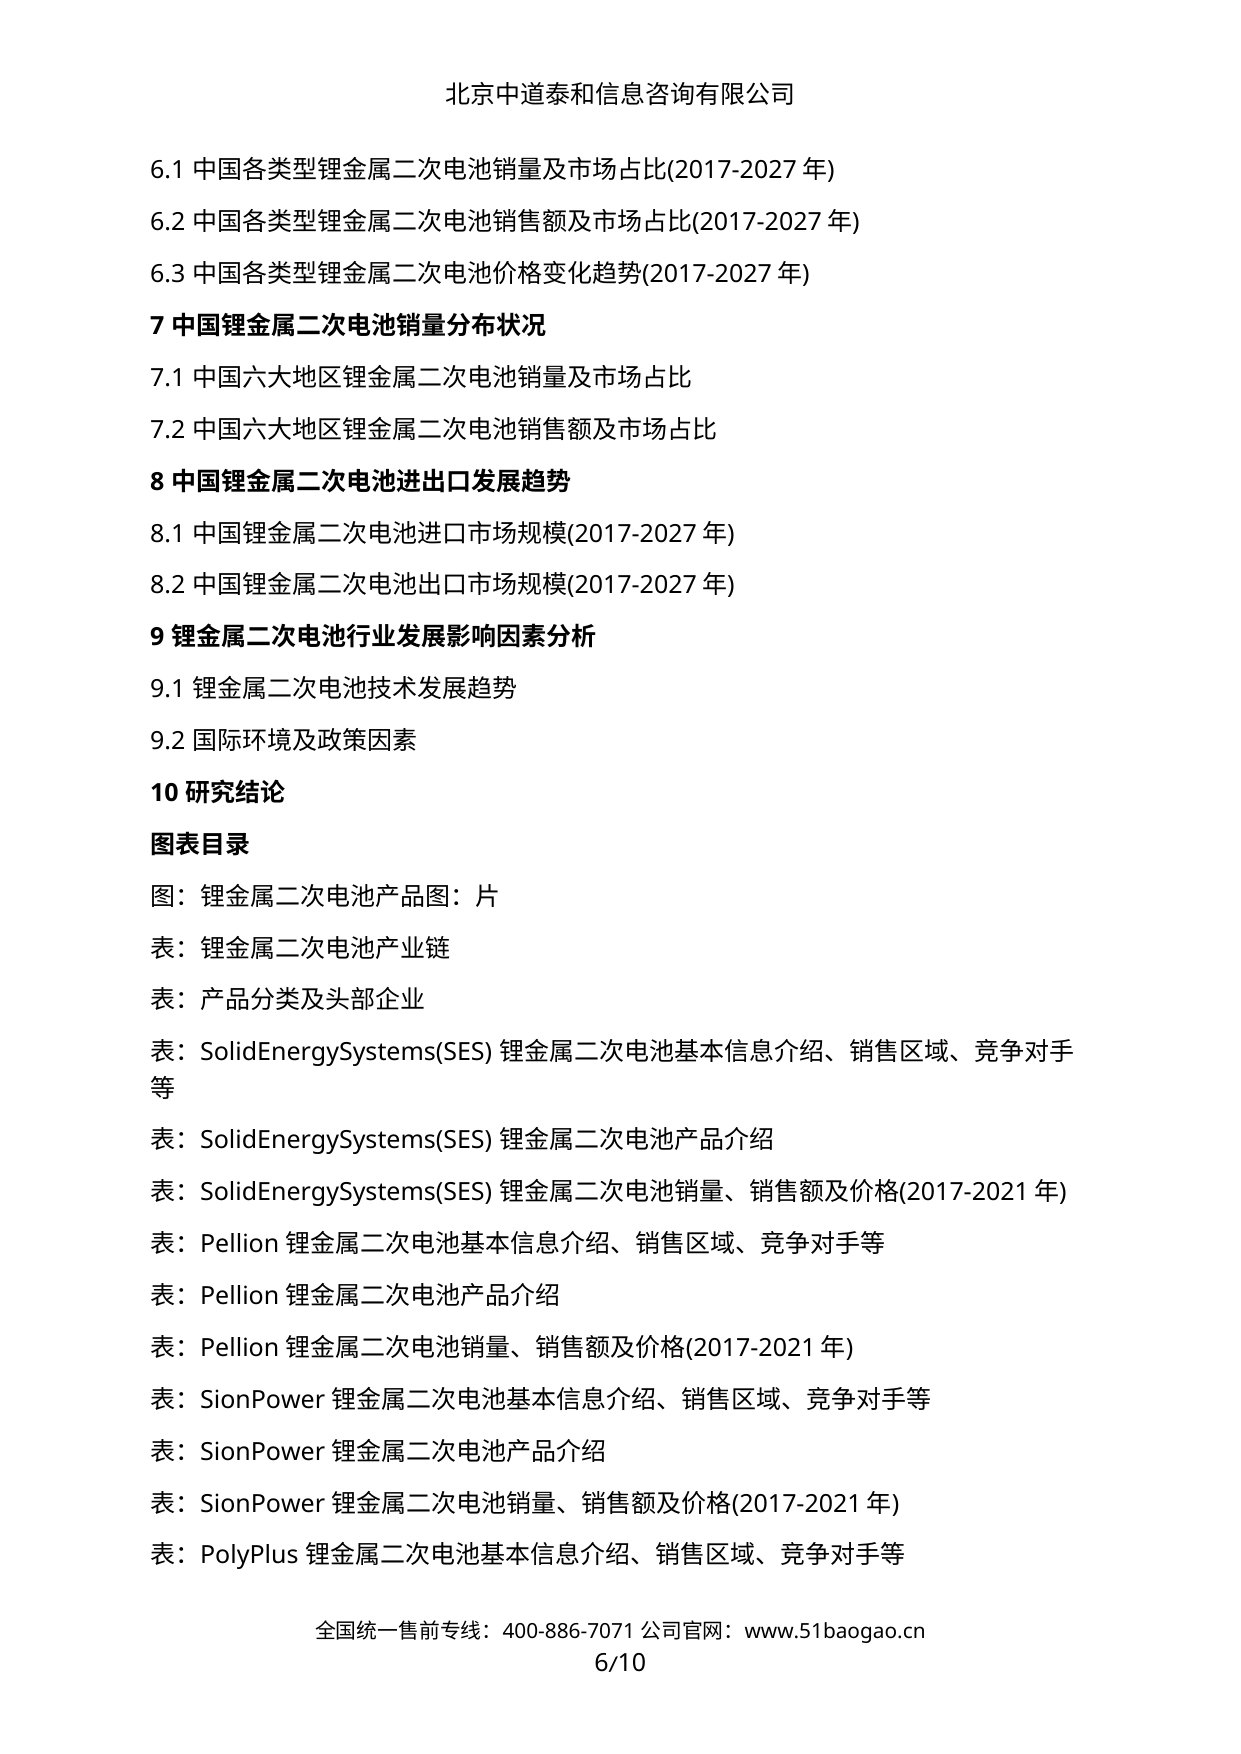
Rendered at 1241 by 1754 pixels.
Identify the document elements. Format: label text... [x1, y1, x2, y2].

text 表：锂金属二次电池产业链 [150, 928, 1090, 964]
text 表：SolidEnergySystems(SES) 锂金属二次电池销量、销售额及价格(2017-2021年) [150, 1172, 1090, 1208]
text 表：SolidEnergySystems(SES) 锂金属二次电池基本信息介绍、销售区域、竞争对手等 [150, 1032, 1090, 1104]
text 8.2 中国锂金属二次电池出口市场规模(2017-2027年) [150, 565, 1090, 601]
text 9.1 锂金属二次电池技术发展趋势 [150, 669, 1090, 705]
text 10 研究结论 [150, 772, 1090, 809]
text 图：锂金属二次电池产品图：片 [150, 876, 1090, 912]
text 表：产品分类及头部企业 [150, 980, 1090, 1016]
text 9.2 国际环境及政策因素 [150, 721, 1090, 757]
text 表：SionPower 锂金属二次电池基本信息介绍、销售区域、竞争对手等 [150, 1379, 1090, 1416]
text 8.1 中国锂金属二次电池进口市场规模(2017-2027年) [150, 513, 1090, 549]
text 9 锂金属二次电池行业发展影响因素分析 [150, 617, 1090, 653]
text 表：SionPower 锂金属二次电池销量、销售额及价格(2017-2021年) [150, 1483, 1090, 1519]
text 6.2 中国各类型锂金属二次电池销售额及市场占比(2017-2027年) [150, 202, 1090, 238]
text 表：Pellion 锂金属二次电池销量、销售额及价格(2017-2021年) [150, 1327, 1090, 1364]
text 7.2 中国六大地区锂金属二次电池销售额及市场占比 [150, 409, 1090, 446]
text 图表目录 [150, 824, 1090, 861]
text 表：SionPower 锂金属二次电池产品介绍 [150, 1431, 1090, 1467]
text 7 中国锂金属二次电池销量分布状况 [150, 306, 1090, 342]
text 6.3 中国各类型锂金属二次电池价格变化趋势(2017-2027年) [150, 254, 1090, 290]
text 表：PolyPlus 锂金属二次电池基本信息介绍、销售区域、竞争对手等 [150, 1535, 1090, 1571]
text 6.1 中国各类型锂金属二次电池销量及市场占比(2017-2027年) [150, 150, 1090, 186]
text 表：SolidEnergySystems(SES) 锂金属二次电池产品介绍 [150, 1120, 1090, 1156]
text 7.1 中国六大地区锂金属二次电池销量及市场占比 [150, 357, 1090, 394]
text 8 中国锂金属二次电池进出口发展趋势 [150, 461, 1090, 497]
text 表：Pellion 锂金属二次电池产品介绍 [150, 1276, 1090, 1312]
text 表：Pellion 锂金属二次电池基本信息介绍、销售区域、竞争对手等 [150, 1224, 1090, 1260]
